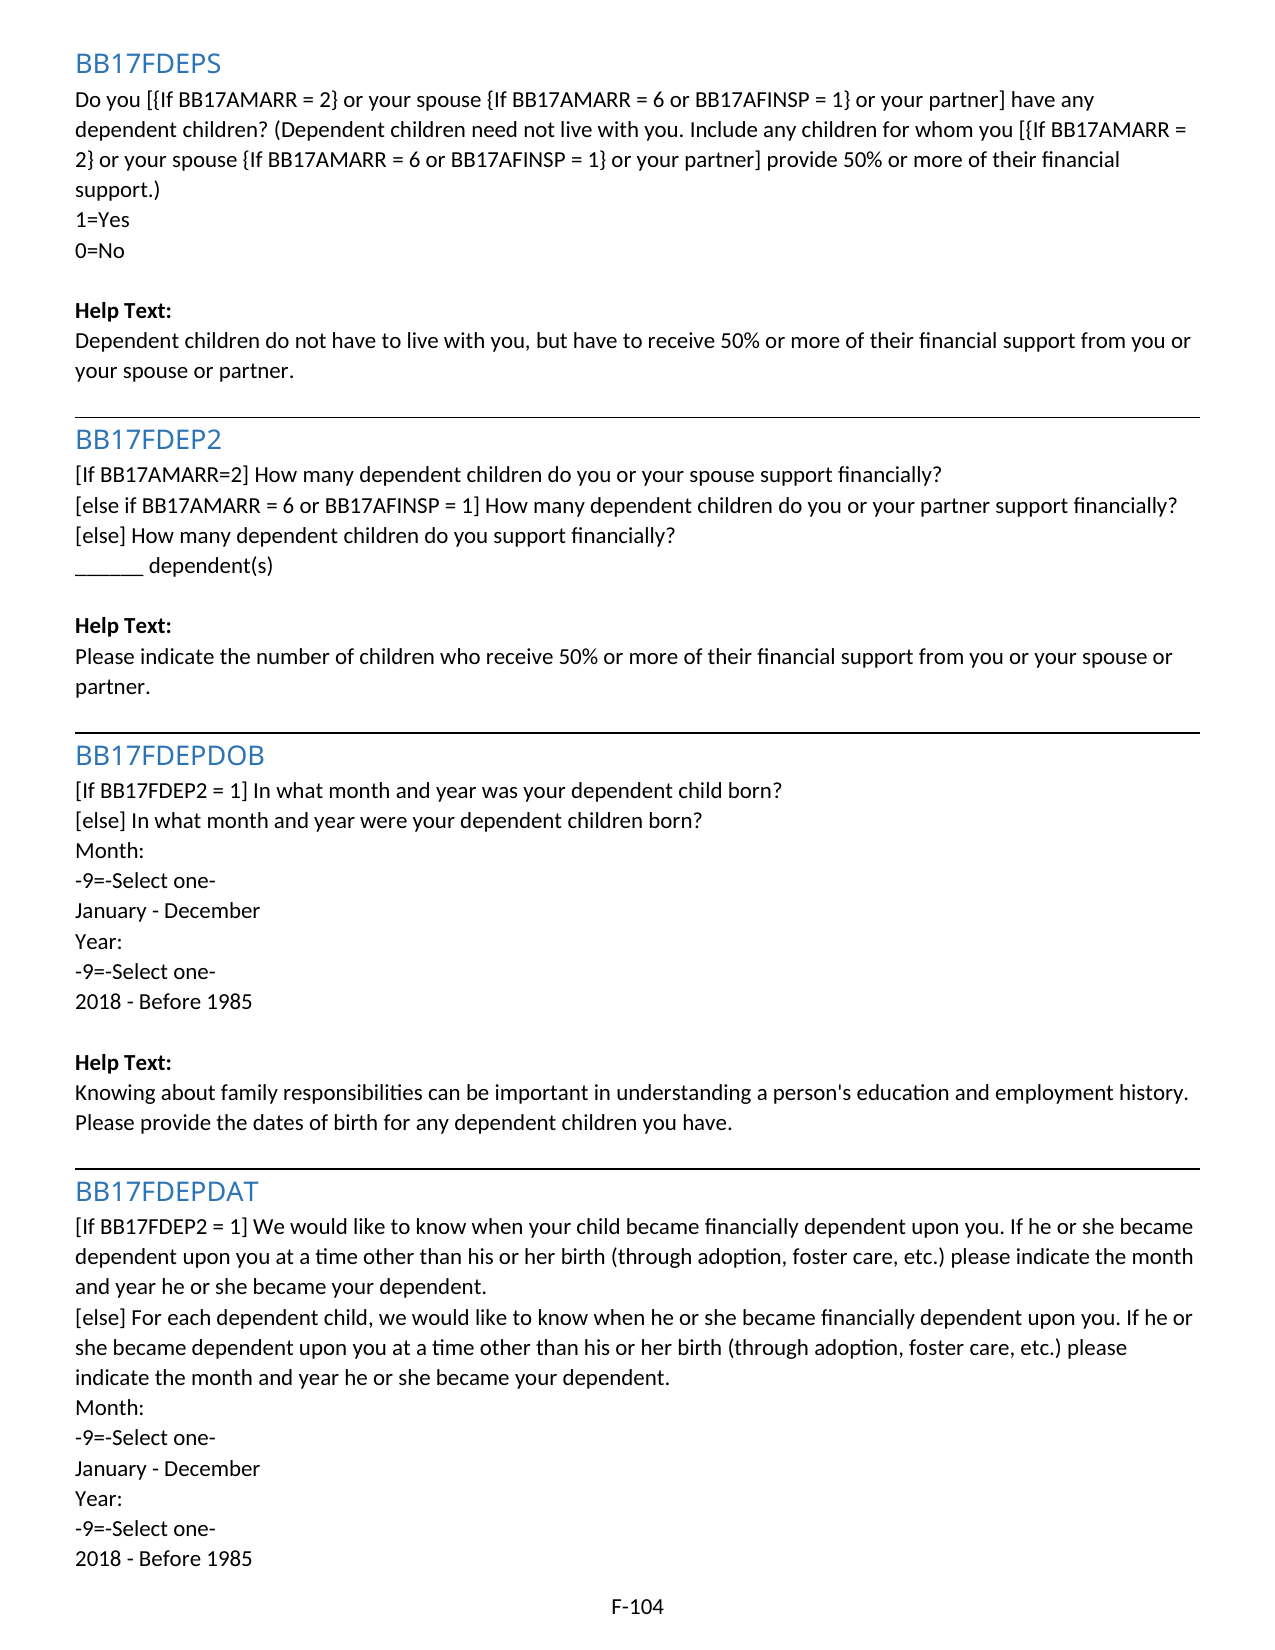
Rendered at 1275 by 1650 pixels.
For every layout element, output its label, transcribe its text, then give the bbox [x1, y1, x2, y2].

text 0=No [75, 236, 1200, 264]
text Month: [75, 1393, 1200, 1421]
text [If BB17FDEP2 = 1] In what month and year was your dependent child born? [else] In what month and year were your dependent children born? [75, 776, 1200, 834]
text Please provide the dates of birth for any dependent children you have. [75, 1108, 1200, 1136]
text Do you [{If BB17AMARR = 2} or your spouse {If BB17AMARR = 6 or BB17AFINSP = 1} or your partner] have any dependent children? (Dependent children need not live with you. Include any children for whom you [{If BB17AMARR = 2} or your spouse {If BB17AMARR = 6 or BB17AFINSP = 1} or your partner] provide 50% or more of their financial support.) [75, 85, 1200, 203]
text Knowing about family responsibilities can be important in understanding a person's education and employment history. [75, 1078, 1200, 1106]
text -9=-Select one- [75, 1514, 1200, 1542]
subtitle BB17FDEP2 [75, 421, 1200, 458]
subtitle BB17FDEPDOB [75, 736, 1200, 773]
text Help Text: [75, 296, 1200, 324]
text 2018 - Before 1985 [75, 1544, 1200, 1572]
text Please indicate the number of children who receive 50% or more of their financial support from you or your spouse or partner. [75, 642, 1200, 700]
text January - December [75, 1454, 1200, 1482]
text Help Text: [75, 1048, 1200, 1076]
text Help Text: [75, 612, 1200, 639]
text -9=-Select one- [75, 866, 1200, 894]
text [If BB17FDEP2 = 1] We would like to know when your child became financially dependent upon you. If he or she became dependent upon you at a time other than his or her birth (through adoption, foster care, etc.) please indicate the month and year he or she became your dependent. [else] For each dependent child, we would like to know when he or she became financially dependent upon you. If he or she became dependent upon you at a time other than his or her birth (through adoption, foster care, etc.) please indicate the month and year he or she became your dependent. [75, 1212, 1200, 1391]
text Year: [75, 927, 1200, 955]
text 2018 - Before 1985 [75, 987, 1200, 1015]
text [If BB17AMARR=2] How many dependent children do you or your spouse support financially? [75, 461, 1200, 488]
text [else if BB17AMARR = 6 or BB17AFINSP = 1] How many dependent children do you or your partner support financially? [else] How many dependent children do you support financially? [75, 491, 1200, 549]
text Month: [75, 836, 1200, 864]
subtitle BB17FDEPDAT [75, 1172, 1200, 1209]
text -9=-Select one- [75, 1423, 1200, 1451]
text 1=Yes [75, 206, 1200, 234]
text Dependent children do not have to live with you, but have to receive 50% or more of their financial support from you or your spouse or partner. [75, 326, 1200, 385]
text -9=-Select one- [75, 957, 1200, 985]
text Year: [75, 1484, 1200, 1512]
subtitle BB17FDEPS [75, 45, 1200, 82]
text ______ dependent(s) [75, 551, 1200, 579]
text January - December [75, 897, 1200, 925]
